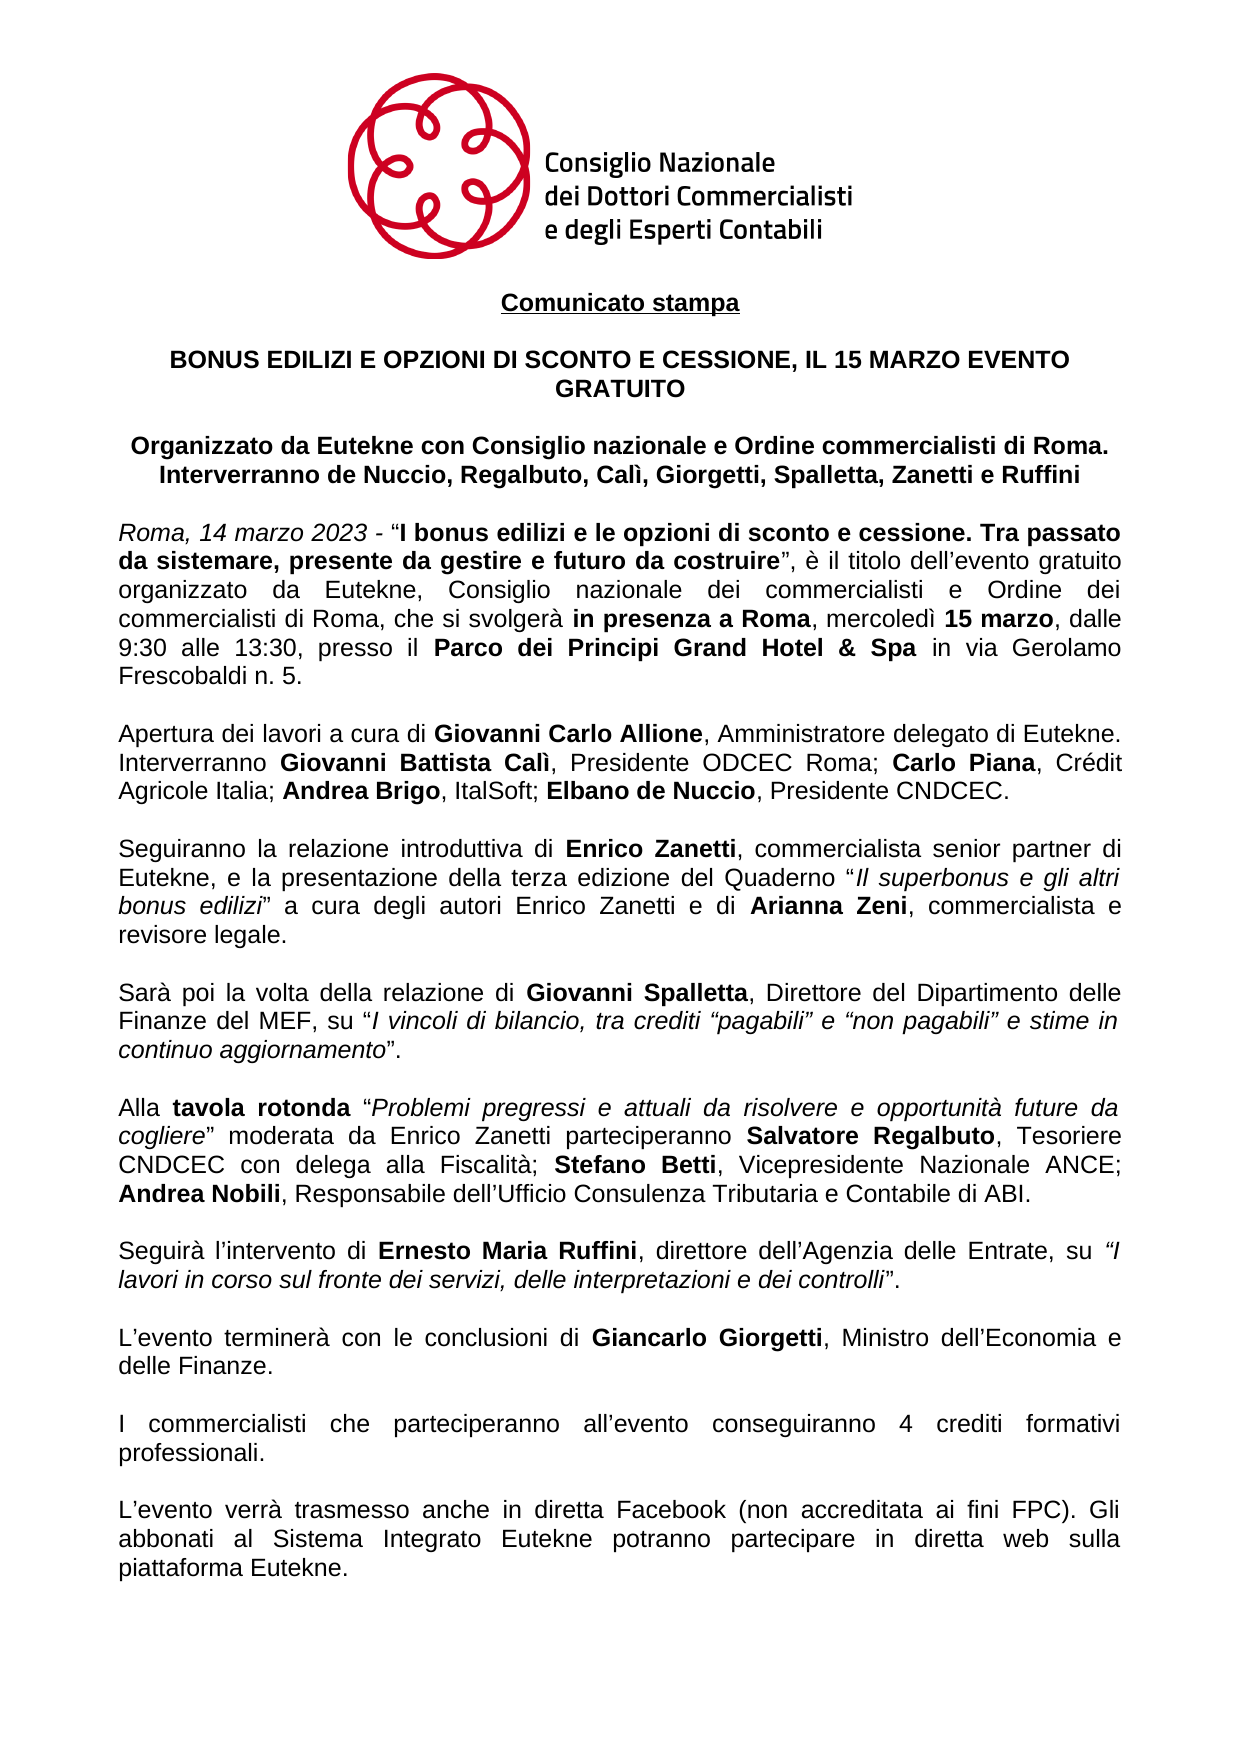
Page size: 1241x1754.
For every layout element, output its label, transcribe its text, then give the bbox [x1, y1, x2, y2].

text Seguiranno la relazione introduttiva di Enrico Zanetti, commercialista senior partner di Eutekne, e la presentazione della terza edizione del Quaderno “Il superbonus e gli altri bonus edilizi” a cura degli autori Enrico Zanetti e di Arianna Zeni, commercialista e revisore legale. [118, 834, 1122, 949]
text Comunicato stampa [118, 287, 1122, 316]
text I commercialisti che parteciperanno all’evento conseguiranno 4 crediti formativi professionali. [118, 1409, 1122, 1466]
text BONUS EDILIZI E OPZIONI DI SCONTO E CESSIONE, IL 15 MARZO EVENTO GRATUITO [118, 345, 1122, 402]
text Seguirà l’intervento di Ernesto Maria Ruffini, direttore dell’Agenzia delle Entrate, su “I lavori in corso sul fronte dei servizi, delle interpretazioni e dei controlli”. [118, 1236, 1122, 1294]
text L’evento terminerà con le conclusioni di Giancarlo Giorgetti, Ministro dell’Economia e delle Finanze. [118, 1322, 1122, 1380]
text L’evento verrà trasmesso anche in diretta Facebook (non accreditata ai fini FPC). Gli abbonati al Sistema Integrato Eutekne potranno partecipare in diretta web sulla piattaforma Eutekne. [118, 1495, 1122, 1581]
text Sarà poi la volta della relazione di Giovanni Spalletta, Direttore del Dipartimento delle Finanze del MEF, su “I vincoli di bilancio, tra crediti “pagabili” e “non pagabili” e stime in continuo aggiornamento”. [118, 977, 1122, 1064]
picture [347, 73, 893, 259]
text Apertura dei lavori a cura di Giovanni Carlo Allione, Amministratore delegato di Eutekne. Interverranno Giovanni Battista Calì, Presidente ODCEC Roma; Carlo Piana, Crédit Agricole Italia; Andrea Brigo, ItalSoft; Elbano de Nuccio, Presidente CNDCEC. [118, 719, 1122, 805]
text Alla tavola rotonda “Problemi pregressi e attuali da risolvere e opportunità future da cogliere” moderata da Enrico Zanetti parteciperanno Salvatore Regalbuto, Tesoriere CNDCEC con delega alla Fiscalità; Stefano Betti, Vicepresidente Nazionale ANCE; Andrea Nobili, Responsabile dell’Ufficio Consulenza Tributaria e Contabile di ABI. [118, 1092, 1122, 1207]
text Organizzato da Eutekne con Consiglio nazionale e Ordine commercialisti di Roma. Interverranno de Nuccio, Regalbuto, Calì, Giorgetti, Spalletta, Zanetti e Ruffini [118, 431, 1122, 489]
text Roma, 14 marzo 2023 - “I bonus edilizi e le opzioni di sconto e cessione. Tra passato da sistemare, presente da gestire e futuro da costruire”, è il titolo dell’evento gratuito organizzato da Eutekne, Consiglio nazionale dei commercialisti e Ordine dei commercialisti di Roma, che si svolgerà in presenza a Roma, mercoledì 15 marzo, dalle 9:30 alle 13:30, presso il Parco dei Principi Grand Hotel & Spa in via Gerolamo Frescobaldi n. 5. [118, 517, 1122, 690]
